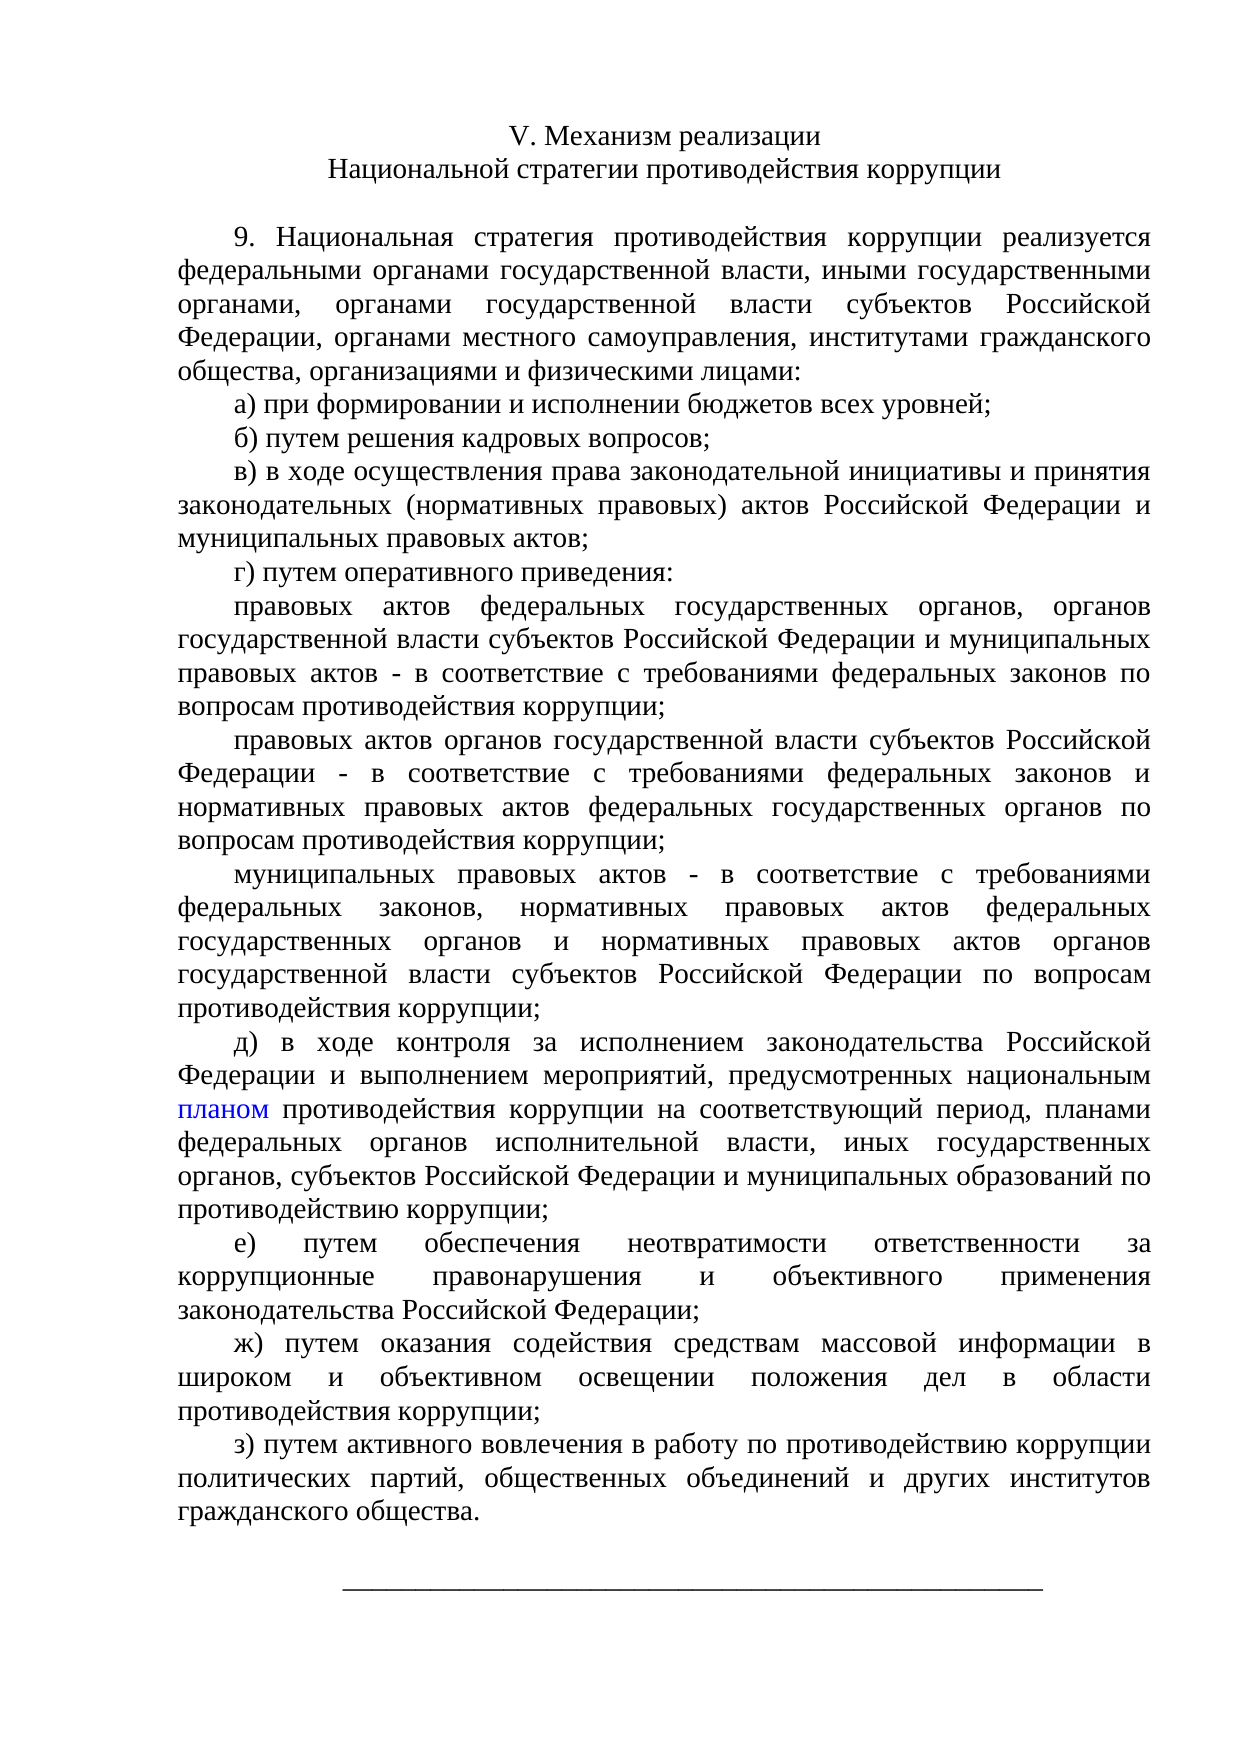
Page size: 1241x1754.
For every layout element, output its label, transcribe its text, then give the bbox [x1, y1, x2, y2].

text а) при формировании и исполнении бюджетов всех уровней; [177, 386, 1152, 420]
text правовых актов федеральных государственных органов, органов государственной власти субъектов Российской Федерации и муниципальных правовых актов - в соответствие с требованиями федеральных законов по вопросам противодействия коррупции; [177, 588, 1152, 722]
text г) путем оперативного приведения: [177, 554, 1152, 588]
text е) путем обеспечения неотвратимости ответственности за коррупционные правонарушения и объективного применения законодательства Российской Федерации; [177, 1225, 1152, 1326]
text ж) путем оказания содействия средствам массовой информации в широком и объективном освещении положения дел в области противодействия коррупции; [177, 1326, 1152, 1426]
text 9. Национальная стратегия противодействия коррупции реализуется федеральными органами государственной власти, иными государственными органами, органами государственной власти субъектов Российской Федерации, органами местного самоуправления, институтами гражданского общества, организациями и физическими лицами: [177, 219, 1152, 386]
text ________________________________________________ [177, 1560, 1152, 1594]
text в) в ходе осуществления права законодательной инициативы и принятия законодательных (нормативных правовых) актов Российской Федерации и муниципальных правовых актов; [177, 453, 1152, 554]
text д) в ходе контроля за исполнением законодательства Российской Федерации и выполнением мероприятий, предусмотренных национальным планом противодействия коррупции на соответствующий период, планами федеральных органов исполнительной власти, иных государственных органов, субъектов Российской Федерации и муниципальных образований по противодействию коррупции; [177, 1024, 1152, 1225]
text правовых актов органов государственной власти субъектов Российской Федерации - в соответствие с требованиями федеральных законов и нормативных правовых актов федеральных государственных органов по вопросам противодействия коррупции; [177, 722, 1152, 856]
text муниципальных правовых актов - в соответствие с требованиями федеральных законов, нормативных правовых актов федеральных государственных органов и нормативных правовых актов органов государственной власти субъектов Российской Федерации по вопросам противодействия коррупции; [177, 856, 1152, 1024]
text V. Механизм реализации [177, 118, 1152, 152]
text б) путем решения кадровых вопросов; [177, 420, 1152, 453]
text Национальной стратегии противодействия коррупции [177, 152, 1152, 185]
text з) путем активного вовлечения в работу по противодействию коррупции политических партий, общественных объединений и других институтов гражданского общества. [177, 1426, 1152, 1527]
